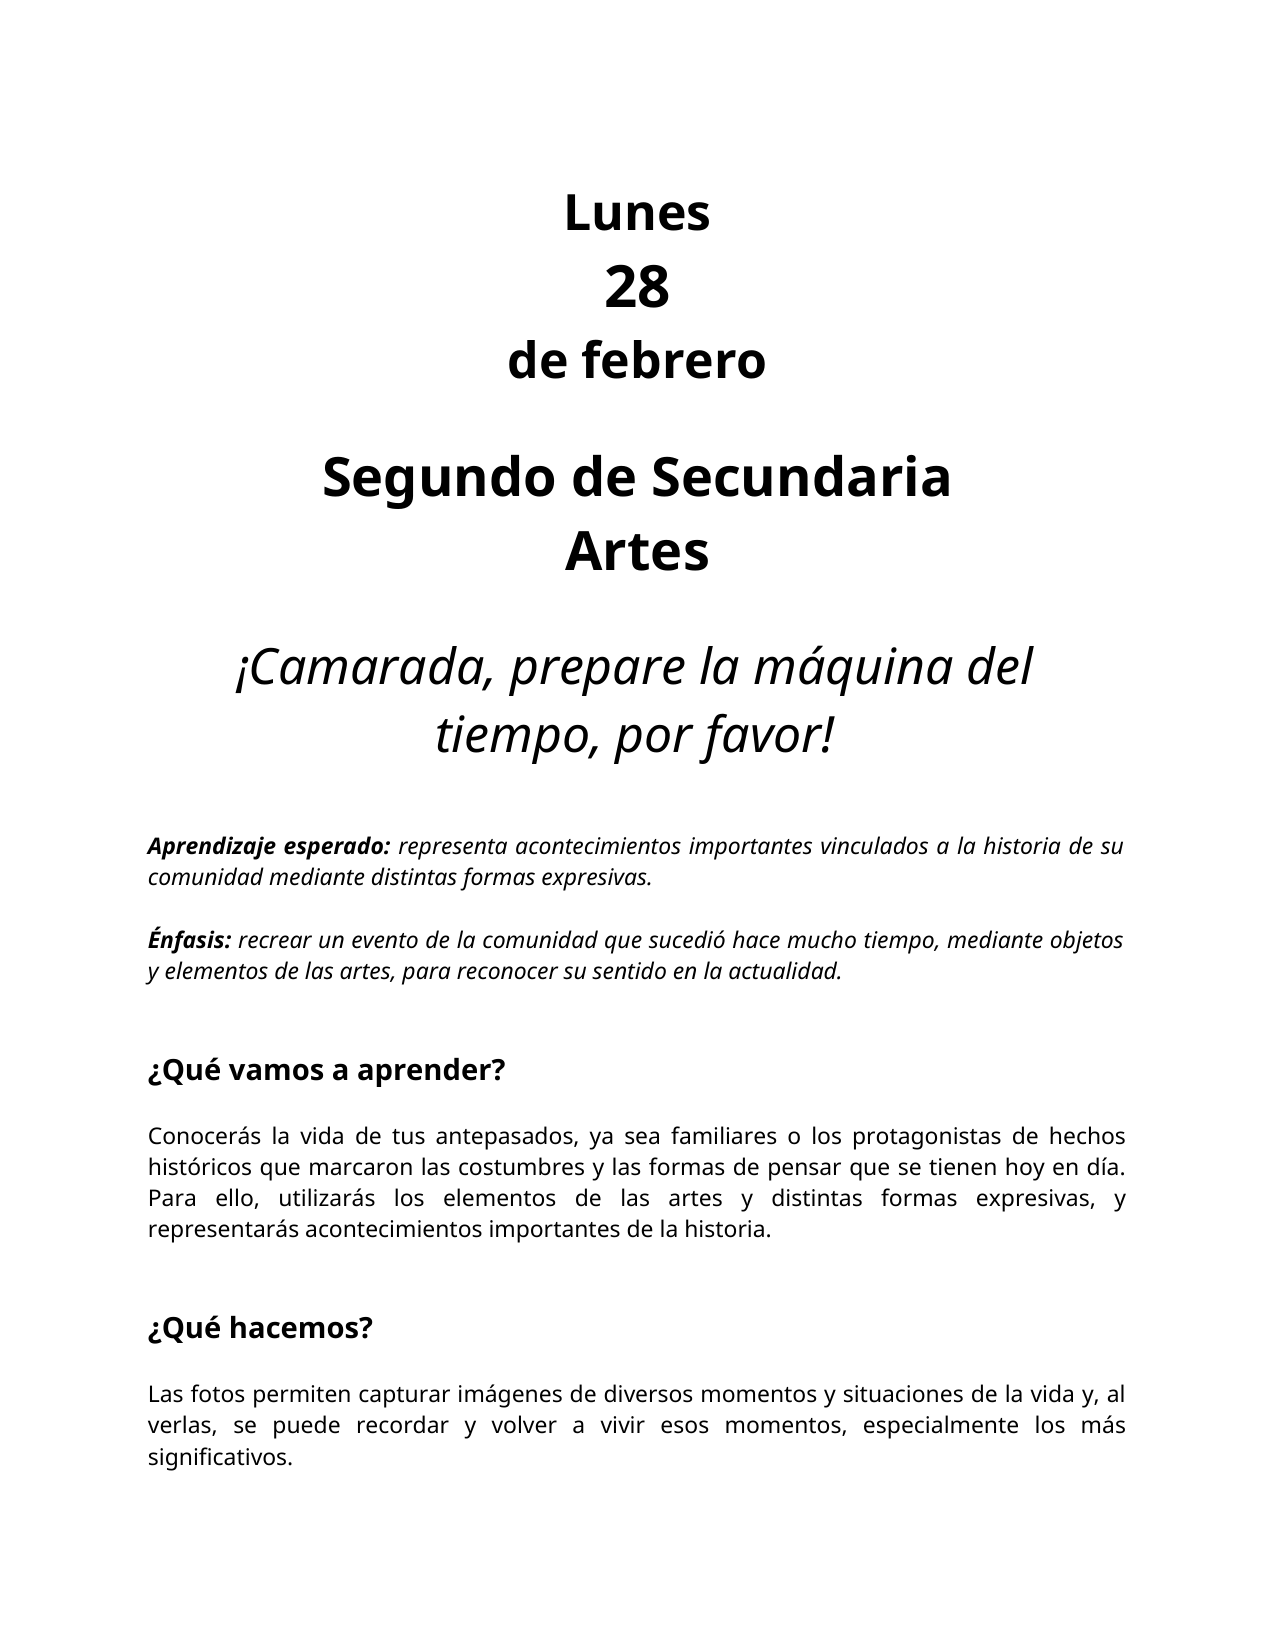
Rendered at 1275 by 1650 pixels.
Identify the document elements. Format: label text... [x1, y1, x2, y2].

text ¡Camarada, prepare la máquina del tiempo, por favor! [148, 631, 1127, 767]
text de febrero [148, 325, 1127, 393]
text Artes [148, 512, 1127, 586]
text 28 [148, 245, 1127, 325]
text Conocerás la vida de tus antepasados, ya sea familiares o los protagonistas de hechos históricos que marcaron las costumbres y las formas de pensar que se tienen hoy en día. Para ello, utilizarás los elementos de las artes y distintas formas expresivas, y representarás acontecimientos importantes de la historia. [148, 1120, 1127, 1245]
text Segundo de Secundaria [148, 438, 1127, 512]
text ¿Qué hacemos? [148, 1307, 1127, 1347]
text Las fotos permiten capturar imágenes de diversos momentos y situaciones de la vida y, al verlas, se puede recordar y volver a vivir esos momentos, especialmente los más significativos. [148, 1378, 1127, 1472]
text Aprendizaje esperado: representa acontecimientos importantes vinculados a la historia de su comunidad mediante distintas formas expresivas. [148, 830, 1127, 892]
text ¿Qué vamos a aprender? [148, 1049, 1127, 1088]
text Énfasis: recrear un evento de la comunidad que sucedió hace mucho tiempo, mediante objetos y elementos de las artes, para reconocer su sentido en la actualidad. [148, 924, 1127, 986]
text Lunes [148, 177, 1127, 245]
